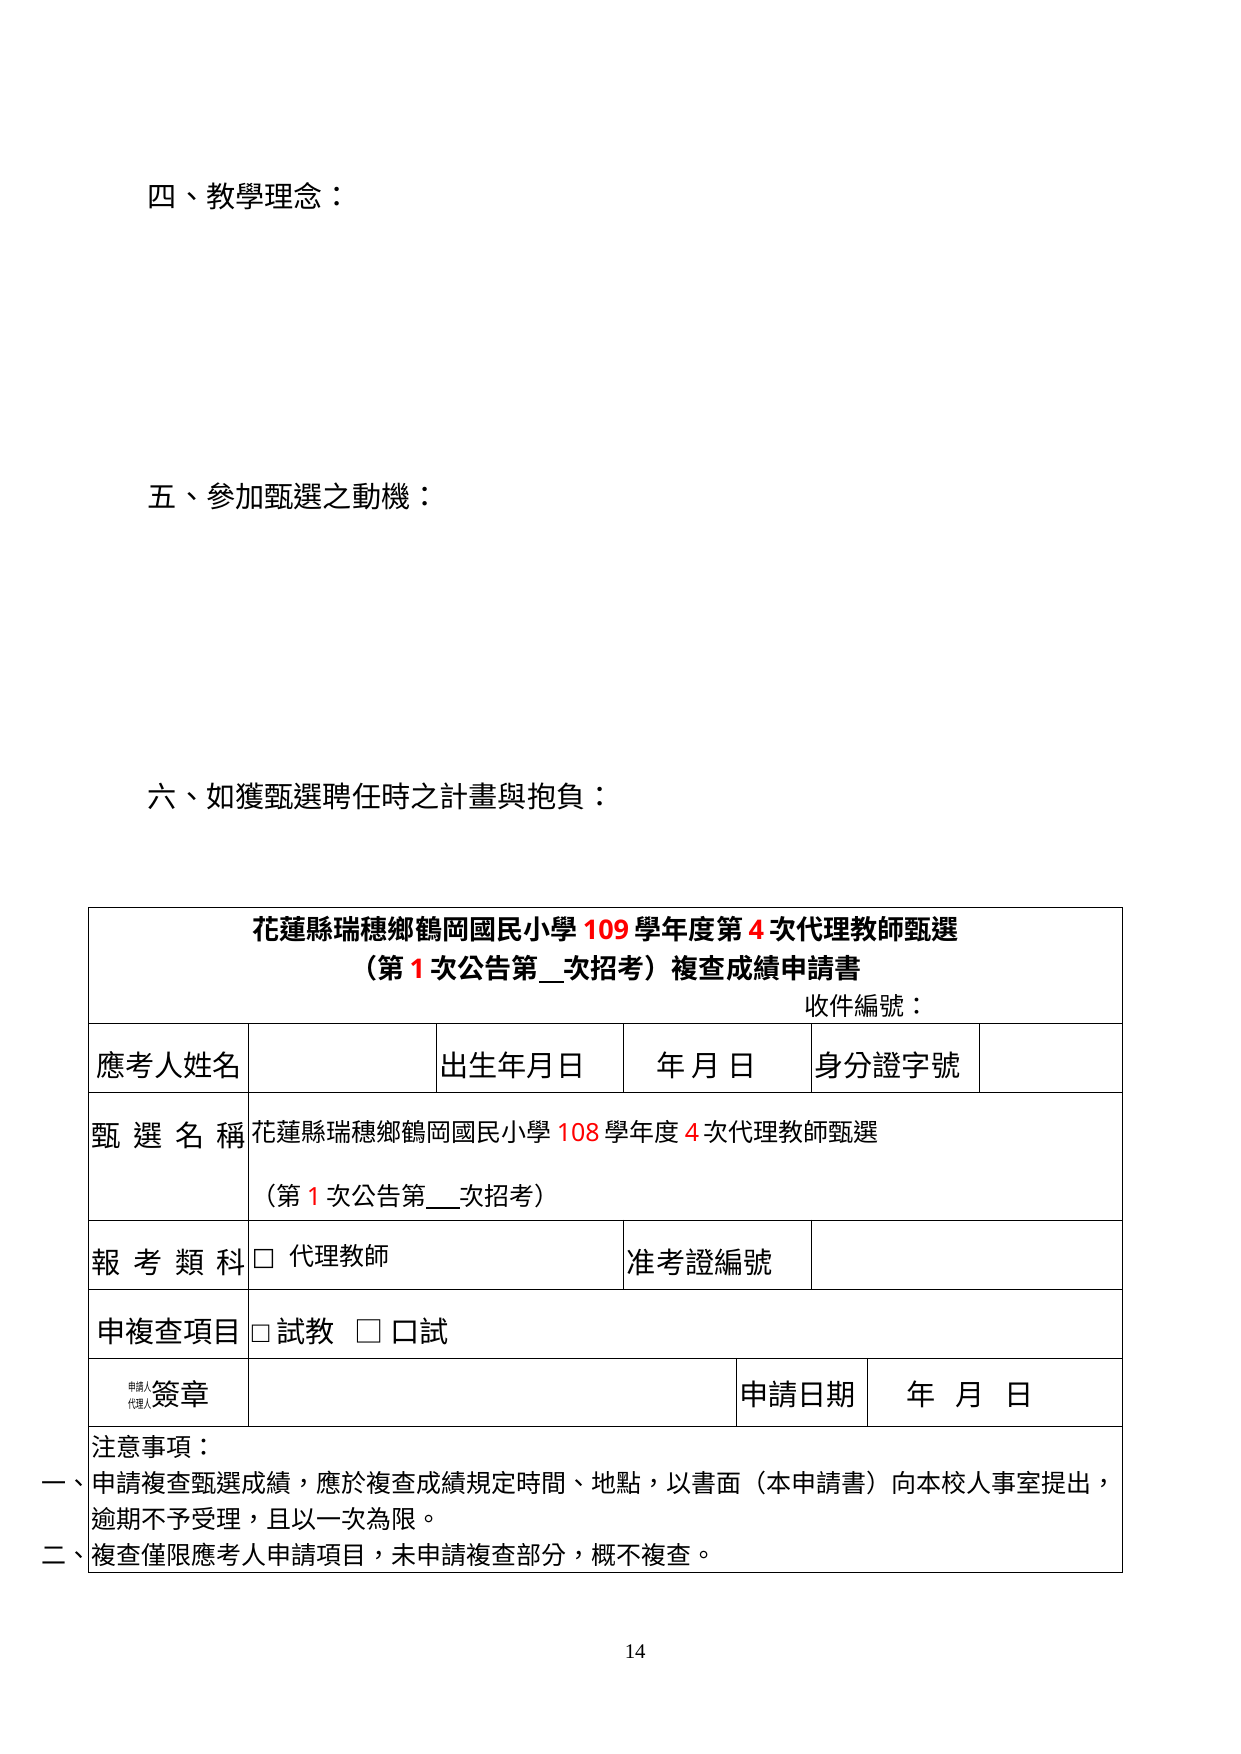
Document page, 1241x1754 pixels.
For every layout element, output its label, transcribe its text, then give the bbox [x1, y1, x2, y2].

table_cell 甄選名稱 [89, 1093, 248, 1219]
table_cell 申請日期 [737, 1359, 867, 1426]
table_cell [812, 1221, 1122, 1289]
table_cell [249, 1024, 436, 1092]
table_cell 申複查項目 [89, 1290, 248, 1358]
table_cell 應考人姓名 [89, 1024, 248, 1092]
table_cell 報考類科 [89, 1221, 248, 1289]
table_cell 注意事項： 一、申請複查甄選成績，應於複查成績規定時間、地點，以書面（本申請書）向本校人事室提出，逾期不予受理，且以一次為限。 二、複查僅限應考人申請項目，未申請複查部分，概不複查。 [89, 1427, 1122, 1572]
text 四、教學理念： [148, 157, 1122, 232]
table_cell 年 月 日 [868, 1359, 1122, 1426]
table_cell 准考證編號 [624, 1221, 811, 1289]
table_cell [980, 1024, 1122, 1092]
table_cell 花蓮縣瑞穗鄉鶴岡國民小學108學年度4次代理教師甄選 （第1次公告第 次招考） [249, 1093, 1122, 1219]
table_header 花蓮縣瑞穗鄉鶴岡國民小學109學年度第4次代理教師甄選 （第1次公告第 次招考）複查成績申請書 收件編號： [89, 908, 1122, 1023]
table_cell □ 試教 □ 口試 [249, 1290, 1122, 1358]
table_cell 簽章 [89, 1359, 248, 1426]
text 五、參加甄選之動機： [148, 457, 1122, 532]
text 六、如獲甄選聘任時之計畫與抱負： [148, 757, 1122, 832]
table_cell 出生年月日 [437, 1024, 623, 1092]
table_cell 代理教師 [249, 1221, 623, 1289]
table_cell 身分證字號 [812, 1024, 979, 1092]
table_cell 年 月 日 [624, 1024, 811, 1092]
table_cell [249, 1359, 736, 1426]
